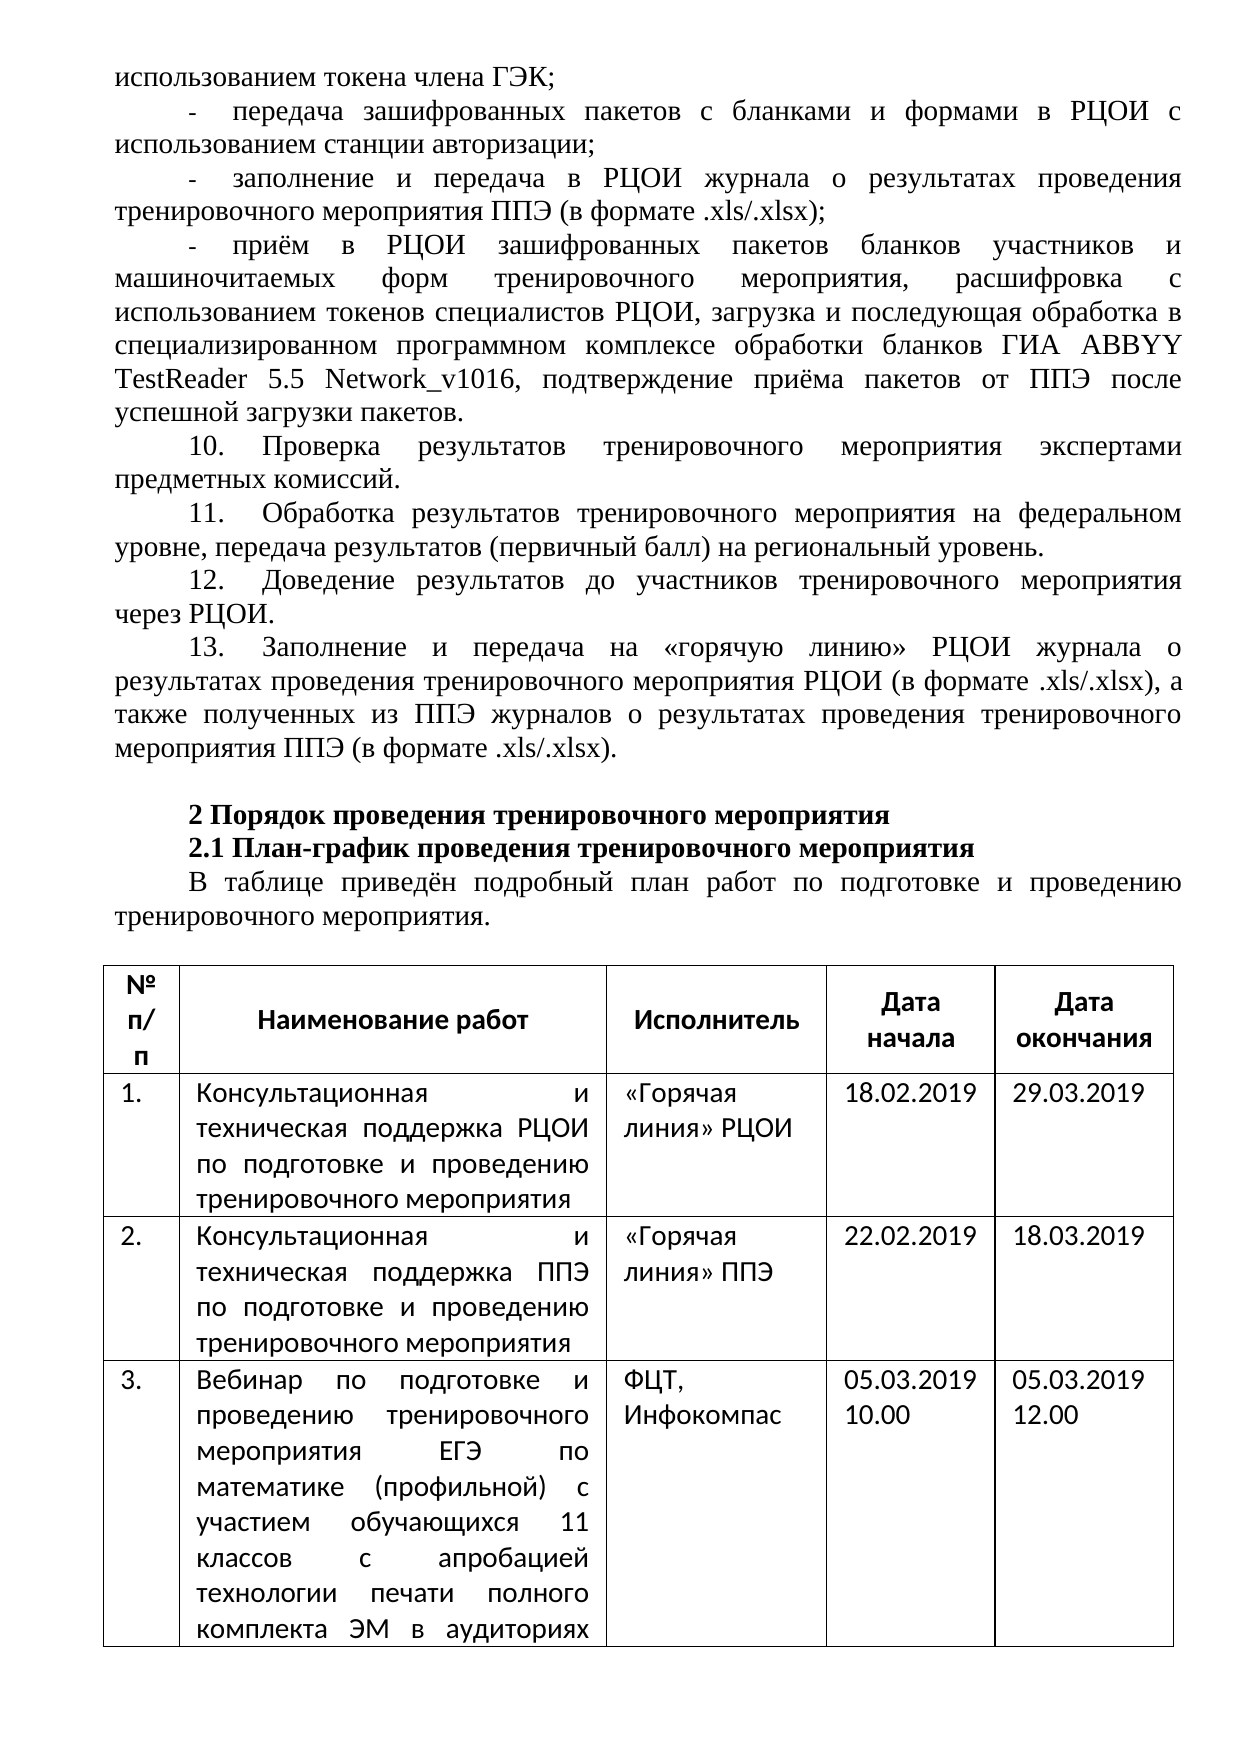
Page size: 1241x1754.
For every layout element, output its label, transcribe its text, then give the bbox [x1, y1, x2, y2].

table_cell 3. [104, 1361, 179, 1646]
table_cell 29.03.2019 [996, 1074, 1173, 1216]
list Доведение результатов до участников тренировочного мероприятия через РЦОИ. [114, 562, 1183, 629]
table_cell «Горячая линия» ППЭ [607, 1217, 826, 1360]
table_header № п/п [104, 966, 179, 1073]
table_cell 22.02.2019 [827, 1217, 994, 1360]
list передача зашифрованных пакетов с бланками и формами в РЦОИ с использованием станции авторизации; [114, 93, 1183, 160]
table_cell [180, 1361, 606, 1646]
table_cell Консультационная и техническая поддержка РЦОИ по подготовке и проведению тренировочного мероприятия [180, 1074, 606, 1216]
table_cell ФЦТ, Инфокомпас [607, 1361, 826, 1646]
table_cell 05.03.2019 10.00 [827, 1361, 994, 1646]
table_cell 18.03.2019 [996, 1217, 1173, 1360]
table_header Исполнитель [607, 966, 826, 1073]
text 2.1 План-график проведения тренировочного мероприятия [114, 831, 1183, 864]
list приём в РЦОИ зашифрованных пакетов бланков участников и машиночитаемых форм тренировочного мероприятия, расшифровка с использованием токенов специалистов РЦОИ, загрузка и последующая обработка в специализированном программном комплексе обработки бланков ГИА ABBYY TestReader 5.5 Network_v1016, подтверждение приёма пакетов от ППЭ после успешной загрузки пакетов. [114, 227, 1183, 428]
table_header Дата начала [827, 966, 994, 1073]
list заполнение и передача в РЦОИ журнала о результатах проведения тренировочного мероприятия ППЭ (в формате .xls/.xlsx); [114, 160, 1183, 227]
list Проверка результатов тренировочного мероприятия экспертами предметных комиссий. [114, 428, 1183, 495]
table_cell 05.03.2019 12.00 [996, 1361, 1173, 1646]
list Заполнение и передача на «горячую линию» РЦОИ журнала о результатах проведения тренировочного мероприятия РЦОИ (в формате .xls/.xlsx), а также полученных из ППЭ журналов о результатах проведения тренировочного мероприятия ППЭ (в формате .xls/.xlsx). [114, 629, 1183, 763]
list Обработка результатов тренировочного мероприятия на федеральном уровне, передача результатов (первичный балл) на региональный уровень. [114, 495, 1183, 562]
table_cell 18.02.2019 [827, 1074, 994, 1216]
table_cell 1. [104, 1074, 179, 1216]
table_cell Консультационная и техническая поддержка ППЭ по подготовке и проведению тренировочного мероприятия [180, 1217, 606, 1360]
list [114, 59, 1183, 93]
table_header Дата окончания [996, 966, 1173, 1073]
text В таблице приведён подробный план работ по подготовке и проведению тренировочного мероприятия. [114, 864, 1183, 931]
text 2 Порядок проведения тренировочного мероприятия [114, 797, 1183, 831]
table_cell 2. [104, 1217, 179, 1360]
table_header Наименование работ [180, 966, 606, 1073]
table_cell «Горячая линия» РЦОИ [607, 1074, 826, 1216]
